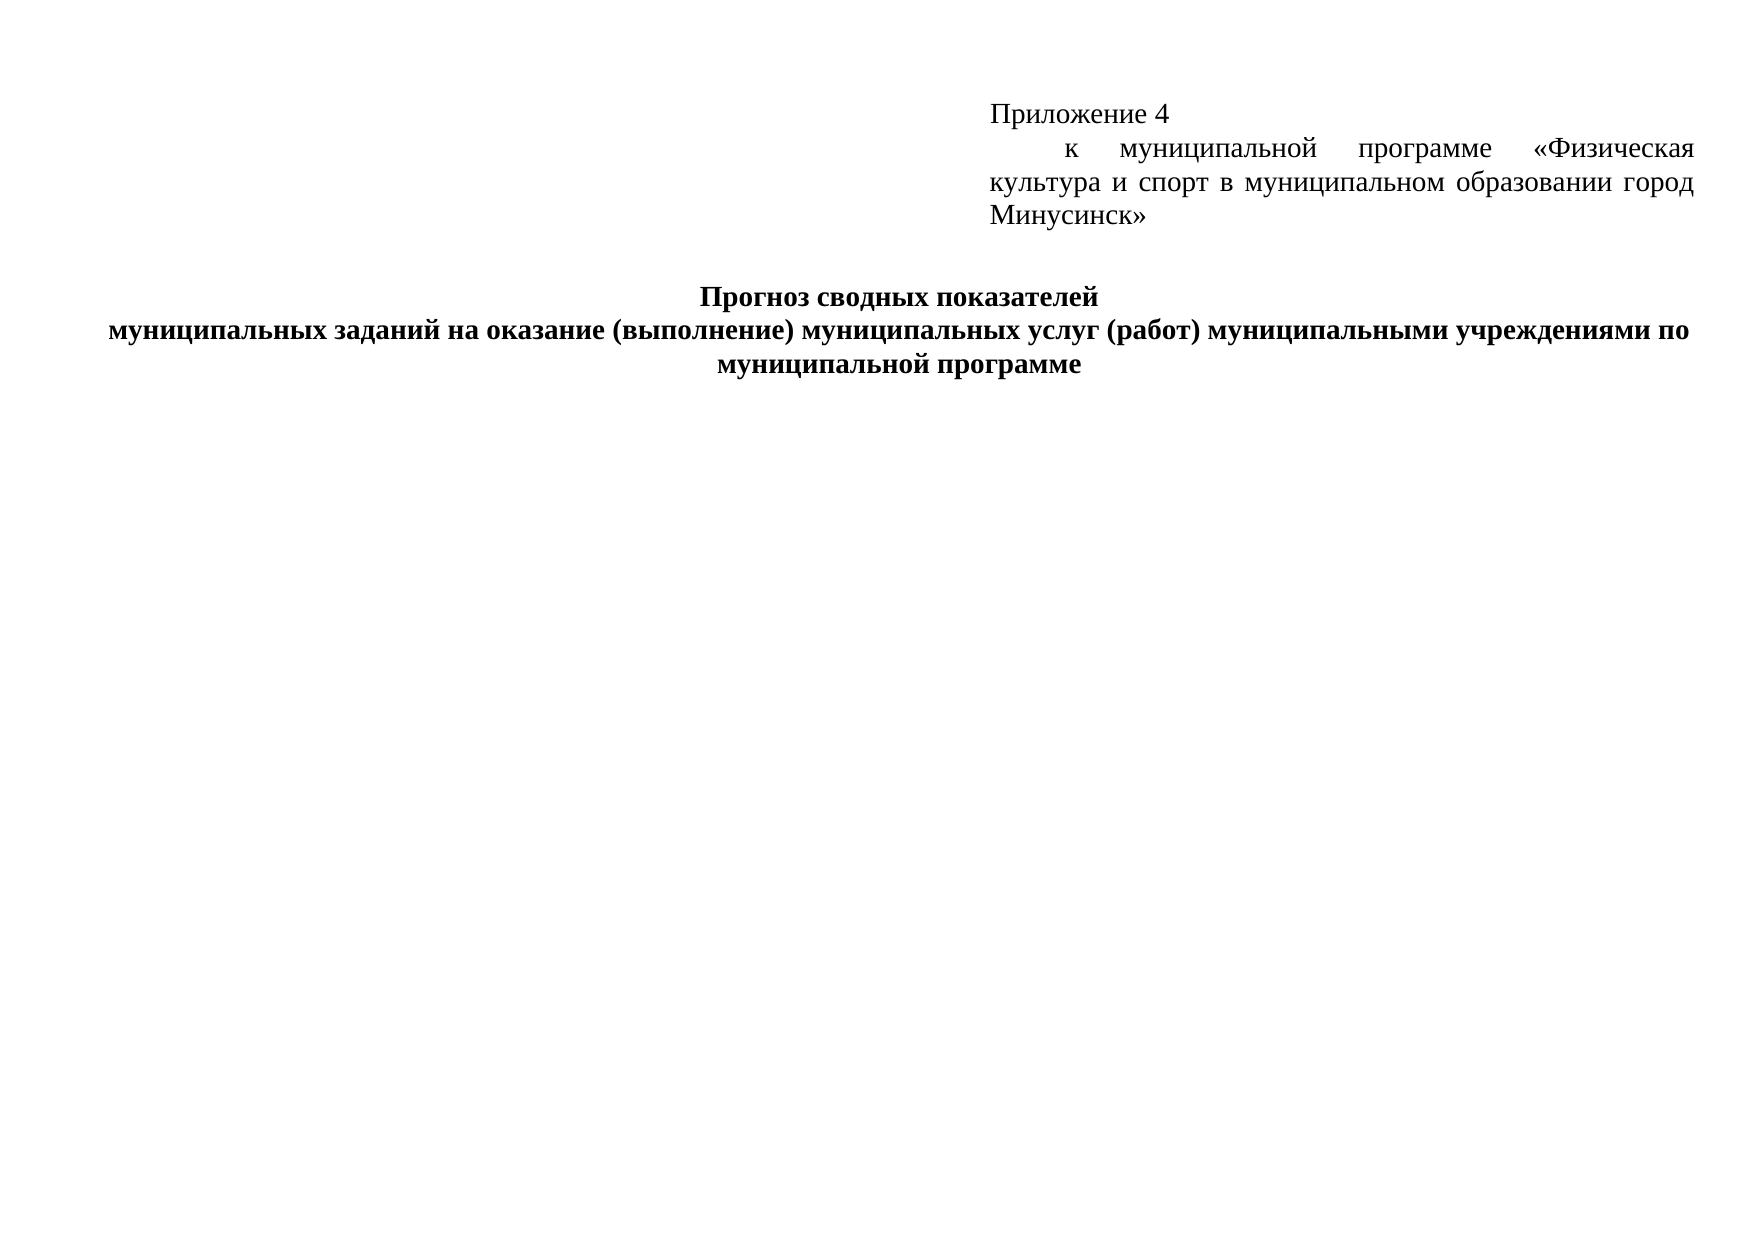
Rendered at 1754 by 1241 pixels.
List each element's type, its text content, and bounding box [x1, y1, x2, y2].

text муниципальных заданий на оказание (выполнение) муниципальных услуг (работ) муниципальными учреждениями по муниципальной программе [103, 312, 1695, 379]
text к муниципальной программе «Физическая культура и спорт в муниципальном образовании город Минусинск» [989, 130, 1695, 231]
text Приложение 4 [89, 97, 1695, 130]
text Прогноз сводных показателей [103, 279, 1695, 312]
